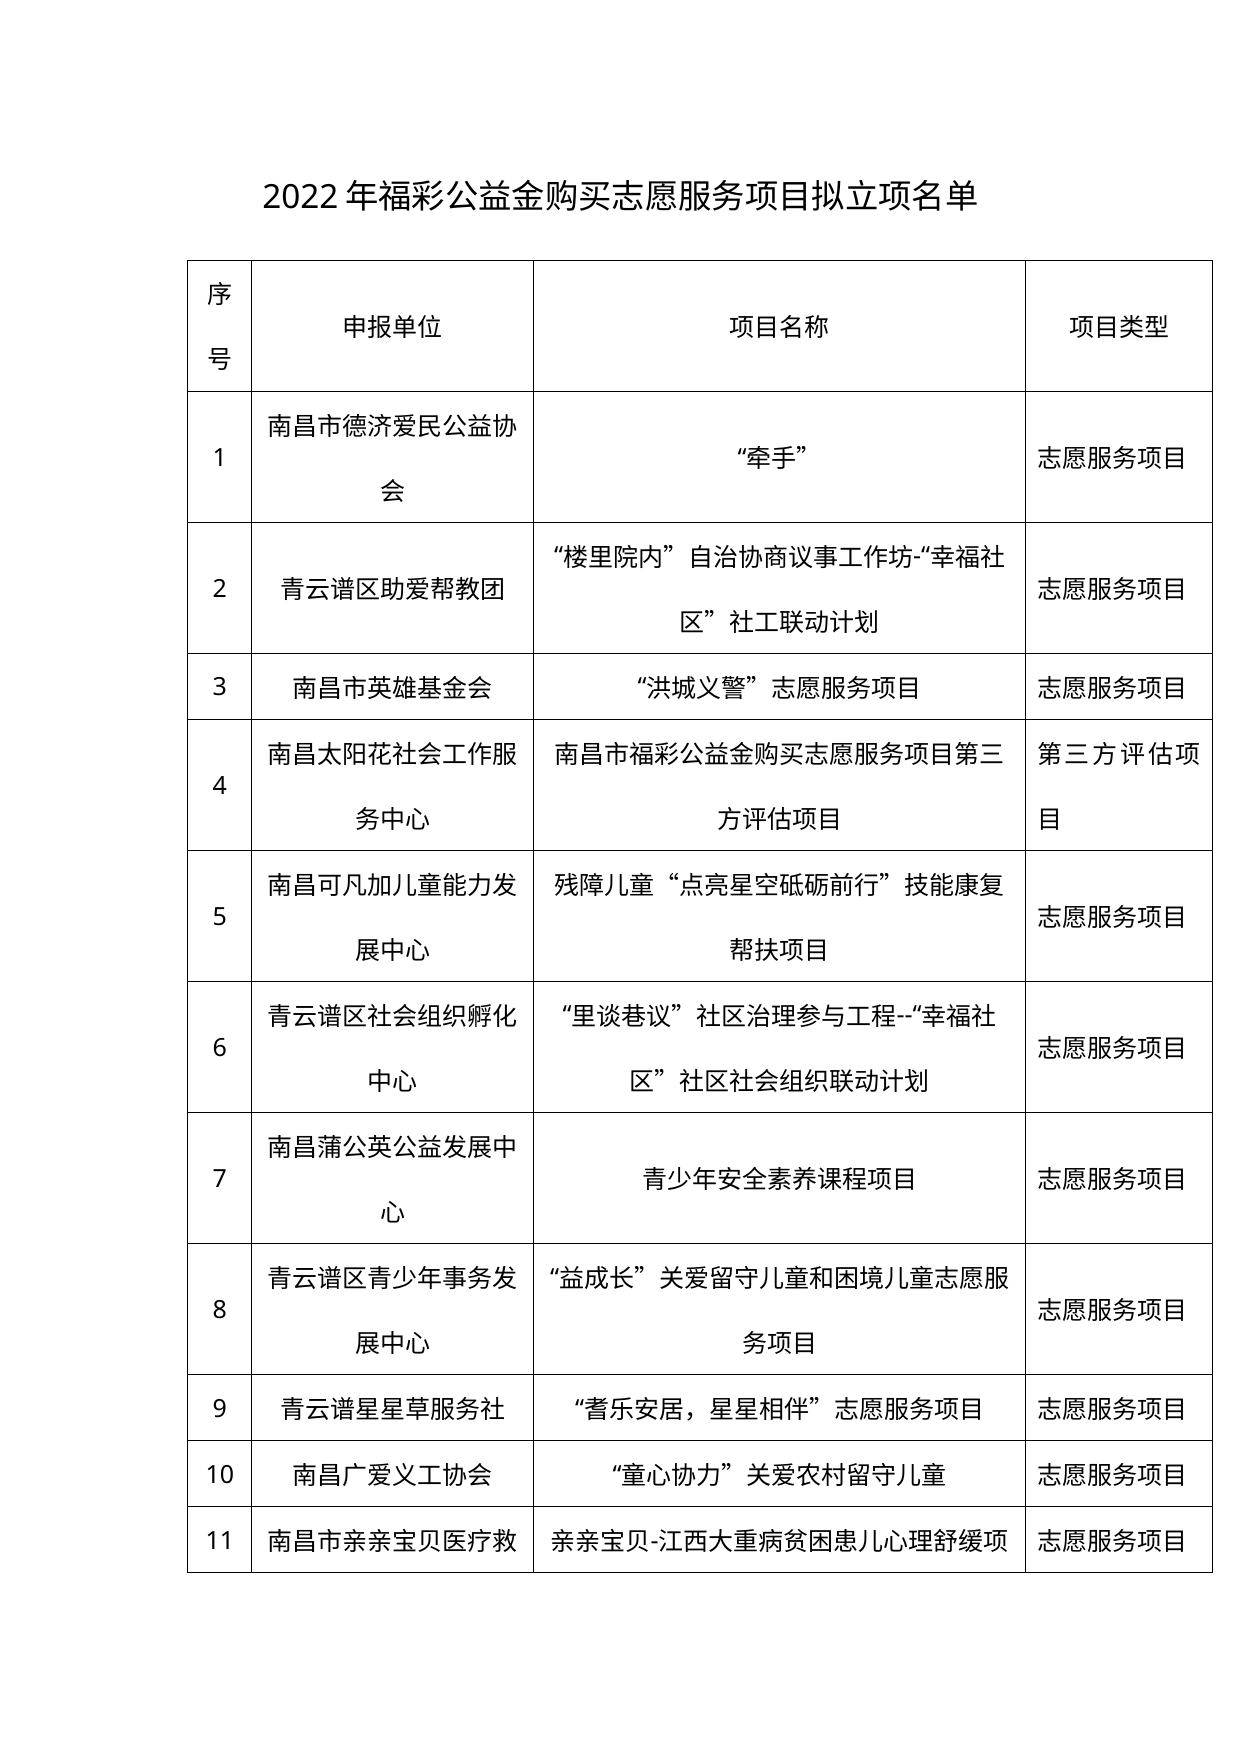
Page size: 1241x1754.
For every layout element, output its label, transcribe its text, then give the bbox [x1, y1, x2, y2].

table_cell 志愿服务项目 [1026, 654, 1212, 719]
table_cell 南昌太阳花社会工作服务中心 [252, 720, 533, 850]
table_cell 青云谱区助爱帮教团 [252, 523, 533, 653]
table_cell 青云谱区社会组织孵化中心 [252, 982, 533, 1112]
table_cell 南昌广爱义工协会 [252, 1441, 533, 1506]
table_cell 青云谱区青少年事务发展中心 [252, 1244, 533, 1374]
table_cell 青少年安全素养课程项目 [534, 1113, 1025, 1243]
table_cell 志愿服务项目 [1026, 1441, 1212, 1506]
table_cell “耆乐安居，星星相伴”志愿服务项目 [534, 1375, 1025, 1440]
table_cell 11 [188, 1507, 251, 1572]
table_cell 志愿服务项目 [1026, 523, 1212, 653]
table_header 项目类型 [1026, 261, 1212, 391]
table_cell 南昌市英雄基金会 [252, 654, 533, 719]
table_cell 10 [188, 1441, 251, 1506]
table_cell 志愿服务项目 [1026, 1375, 1212, 1440]
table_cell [534, 1507, 1025, 1572]
table_cell 4 [188, 720, 251, 850]
table_header 项目名称 [534, 261, 1025, 391]
table_cell 1 [188, 392, 251, 522]
table_cell 南昌蒲公英公益发展中心 [252, 1113, 533, 1243]
table_header 序号 [188, 261, 251, 391]
table_cell 5 [188, 851, 251, 981]
table_header 申报单位 [252, 261, 533, 391]
table_cell “牵手” [534, 392, 1025, 522]
table_cell 志愿服务项目 [1026, 982, 1212, 1112]
table_cell “里谈巷议”社区治理参与工程--“幸福社区”社区社会组织联动计划 [534, 982, 1025, 1112]
table_cell 南昌市福彩公益金购买志愿服务项目第三方评估项目 [534, 720, 1025, 850]
table_cell 志愿服务项目 [1026, 1507, 1212, 1572]
table_cell 3 [188, 654, 251, 719]
table_cell 残障儿童“点亮星空砥砺前行”技能康复帮扶项目 [534, 851, 1025, 981]
table_cell 2 [188, 523, 251, 653]
table_cell 9 [188, 1375, 251, 1440]
table_cell “楼里院内”自治协商议事工作坊-“幸福社区”社工联动计划 [534, 523, 1025, 653]
table_cell 7 [188, 1113, 251, 1243]
table_cell “益成长”关爱留守儿童和困境儿童志愿服务项目 [534, 1244, 1025, 1374]
table_cell 志愿服务项目 [1026, 392, 1212, 522]
table_cell 南昌市亲亲宝贝医疗救助志愿者协会 [252, 1507, 533, 1572]
table_cell 南昌可凡加儿童能力发展中心 [252, 851, 533, 981]
table_cell 志愿服务项目 [1026, 1244, 1212, 1374]
table_cell “洪城义警”志愿服务项目 [534, 654, 1025, 719]
table_cell 志愿服务项目 [1026, 851, 1212, 981]
table_cell 志愿服务项目 [1026, 1113, 1212, 1243]
table_cell 6 [188, 982, 251, 1112]
table_cell 第三方评估项目 [1026, 720, 1212, 850]
text 2022年福彩公益金购买志愿服务项目拟立项名单 [187, 162, 1053, 227]
table_cell 青云谱星星草服务社 [252, 1375, 533, 1440]
table_cell 8 [188, 1244, 251, 1374]
table_cell 南昌市德济爱民公益协会 [252, 392, 533, 522]
table_cell “童心协力”关爱农村留守儿童 [534, 1441, 1025, 1506]
